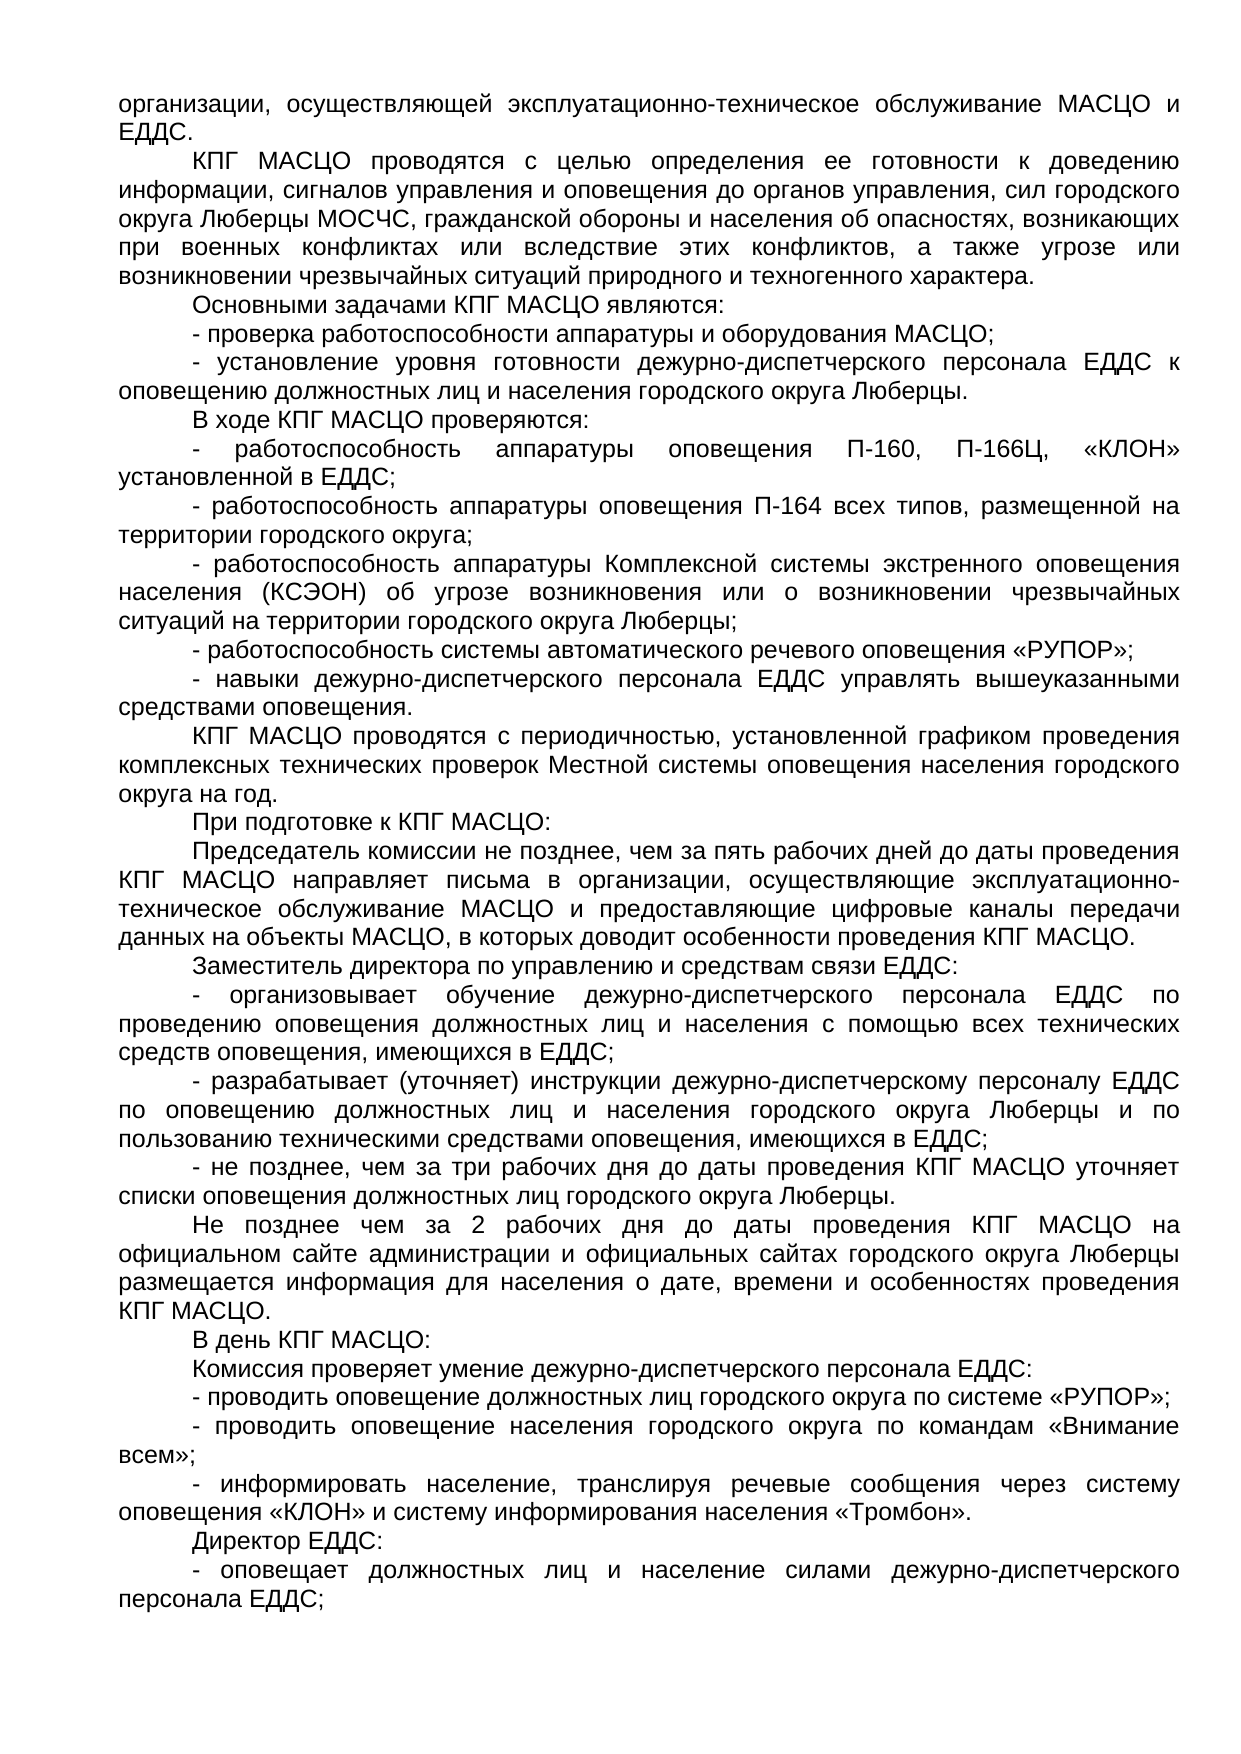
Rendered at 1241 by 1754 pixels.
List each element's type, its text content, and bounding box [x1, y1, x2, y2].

text КПГ МАСЦО проводятся с периодичностью, установленной графиком проведения комплексных технических проверок Местной системы оповещения населения городского округа на год. [118, 721, 1181, 807]
text - оповещает должностных лиц и население силами дежурно-диспетчерского персонала ЕДДС; [118, 1555, 1181, 1612]
text - разрабатывает (уточняет) инструкции дежурно-диспетчерскому персоналу ЕДДС по оповещению должностных лиц и населения городского округа Люберцы и по пользованию техническими средствами оповещения, имеющихся в ЕДДС; [118, 1066, 1181, 1152]
text КПГ МАСЦО проводятся с целью определения ее готовности к доведению информации, сигналов управления и оповещения до органов управления, сил городского округа Люберцы МОСЧС, гражданской обороны и населения об опасностях, возникающих при военных конфликтах или вследствие этих конфликтов, а также угрозе или возникновении чрезвычайных ситуаций природного и техногенного характера. [118, 146, 1181, 290]
text Комиссия проверяет умение дежурно-диспетчерского персонала ЕДДС: [118, 1354, 1181, 1382]
text - работоспособность аппаратуры оповещения П-164 всех типов, размещенной на территории городского округа; [118, 491, 1181, 549]
text Председатель комиссии не позднее, чем за пять рабочих дней до даты проведения КПГ МАСЦО направляет письма в организации, осуществляющие эксплуатационно-техническое обслуживание МАСЦО и предоставляющие цифровые каналы передачи данных на объекты МАСЦО, в которых доводит особенности проведения КПГ МАСЦО. [118, 836, 1181, 951]
text Директор ЕДДС: [118, 1526, 1181, 1555]
text - проверка работоспособности аппаратуры и оборудования МАСЦО; [118, 319, 1181, 347]
text Заместитель директора по управлению и средствам связи ЕДДС: [118, 951, 1181, 980]
text - работоспособность аппаратуры оповещения П-160, П-166Ц, «КЛОН» установленной в ЕДДС; [118, 434, 1181, 491]
text - организовывает обучение дежурно-диспетчерского персонала ЕДДС по проведению оповещения должностных лиц и населения с помощью всех технических средств оповещения, имеющихся в ЕДДС; [118, 980, 1181, 1066]
text В ходе КПГ МАСЦО проверяются: [118, 405, 1181, 434]
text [118, 89, 1181, 146]
text Не позднее чем за 2 рабочих дня до даты проведения КПГ МАСЦО на официальном сайте администрации и официальных сайтах городского округа Люберцы размещается информация для населения о дате, времени и особенностях проведения КПГ МАСЦО. [118, 1210, 1181, 1325]
text - работоспособность системы автоматического речевого оповещения «РУПОР»; [118, 635, 1181, 664]
text - установление уровня готовности дежурно-диспетчерского персонала ЕДДС к оповещению должностных лиц и населения городского округа Люберцы. [118, 347, 1181, 405]
text Основными задачами КПГ МАСЦО являются: [118, 290, 1181, 319]
text - навыки дежурно-диспетчерского персонала ЕДДС управлять вышеуказанными средствами оповещения. [118, 664, 1181, 721]
text - не позднее, чем за три рабочих дня до даты проведения КПГ МАСЦО уточняет списки оповещения должностных лиц городского округа Люберцы. [118, 1152, 1181, 1210]
text - работоспособность аппаратуры Комплексной системы экстренного оповещения населения (КСЭОН) об угрозе возникновения или о возникновении чрезвычайных ситуаций на территории городского округа Люберцы; [118, 549, 1181, 635]
text В день КПГ МАСЦО: [118, 1325, 1181, 1354]
text - информировать население, транслируя речевые сообщения через систему оповещения «КЛОН» и систему информирования населения «Тромбон». [118, 1469, 1181, 1526]
text При подготовке к КПГ МАСЦО: [118, 807, 1181, 836]
text - проводить оповещение должностных лиц городского округа по системе «РУПОР»; [118, 1382, 1181, 1411]
text - проводить оповещение населения городского округа по командам «Внимание всем»; [118, 1411, 1181, 1469]
